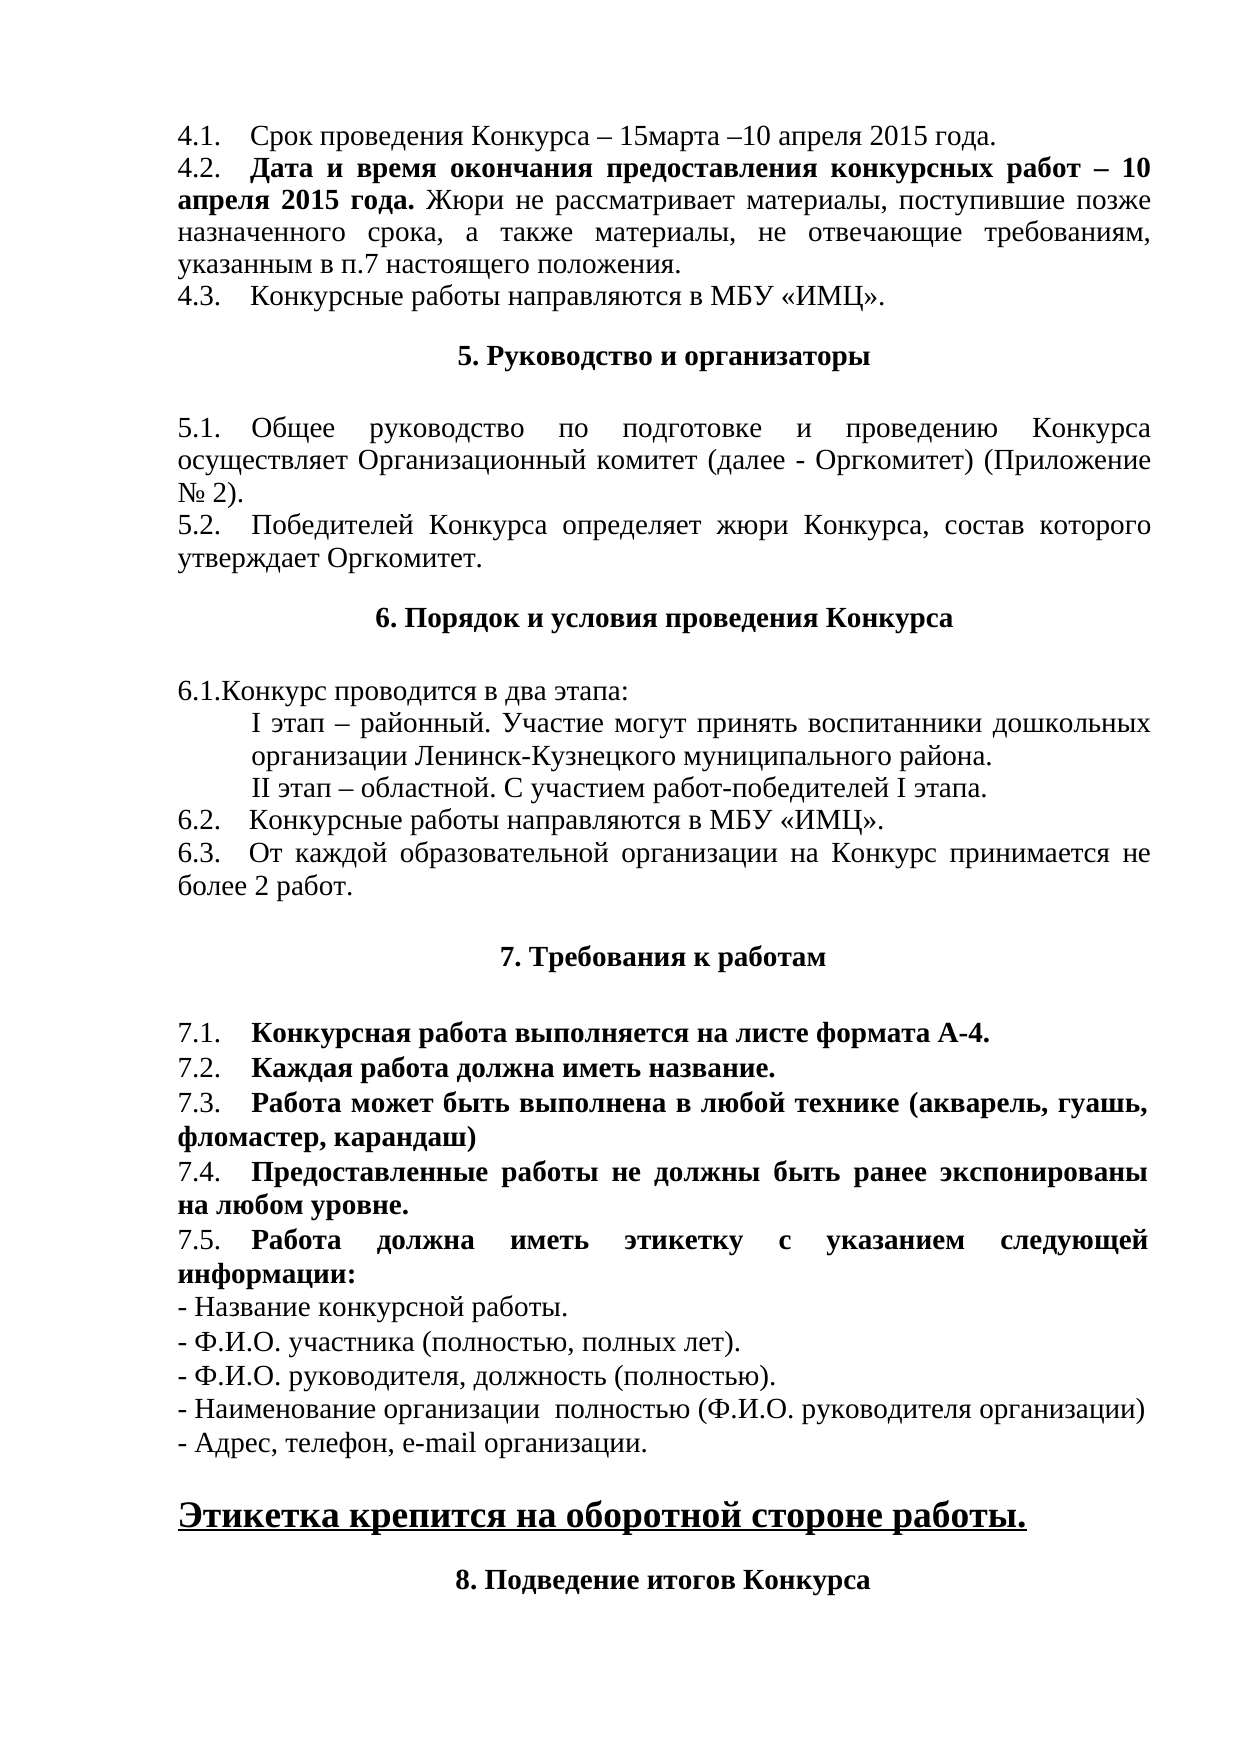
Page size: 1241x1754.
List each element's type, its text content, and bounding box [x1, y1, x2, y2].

text 5. Руководство и организаторы [177, 338, 1151, 371]
list Каждая работа должна иметь название. [177, 1050, 1149, 1084]
list - Наименование организации полностью (Ф.И.О. руководителя организации) [177, 1392, 1152, 1425]
list - Ф.И.О. руководителя, должность (полностью). [177, 1358, 1152, 1392]
text - Ф.И.О. участника (полностью, полных лет). [177, 1324, 1149, 1358]
list Победителей Конкурса определяет жюри Конкурса, состав которого утверждает Оргкомитет. [177, 509, 1152, 574]
text 8. Подведение итогов Конкурса [177, 1562, 1149, 1595]
list Работа должна иметь этикетку с указанием следующей информации: [177, 1222, 1149, 1289]
list Дата и время окончания предоставления конкурсных работ – 10 апреля 2015 года. Жюри не рассматривает материалы, поступившие позже назначенного срока, а также материалы, не отвечающие требованиям, указанным в п.7 настоящего положения. [177, 152, 1152, 279]
list Предоставленные работы не должны быть ранее экспонированы на любом уровне. [177, 1154, 1149, 1221]
list Конкурсные работы направляются в МБУ «ИМЦ». [177, 804, 1152, 836]
list Этикетка крепится на оборотной стороне работы. [177, 1492, 1152, 1535]
list Работа может быть выполнена в любой технике (акварель, гуашь, фломастер, карандаш) [177, 1085, 1149, 1152]
list - Название конкурсной работы. [177, 1289, 1152, 1323]
text II этап – областной. С участием работ-победителей I этапа. [251, 772, 1152, 804]
text 6. Порядок и условия проведения Конкурса [177, 600, 1152, 633]
list От каждой образовательной организации на Конкурс принимается не более 2 работ. [177, 836, 1152, 902]
text 6.1.Конкурс проводится в два этапа: [177, 674, 1152, 707]
list Конкурсная работа выполняется на листе формата А-4. [177, 1015, 1149, 1049]
list Конкурсные работы направляются в МБУ «ИМЦ». [177, 279, 1152, 312]
text I этап – районный. Участие могут принять воспитанники дошкольных организации Ленинск-Кузнецкого муниципального района. [251, 707, 1152, 772]
list Срок проведения Конкурса – 15марта –10 апреля 2015 года. [177, 118, 1152, 152]
list Общее руководство по подготовке и проведению Конкурса осуществляет Организационный комитет (далее - Оргкомитет) (Приложение № 2). [177, 411, 1152, 509]
list - Адрес, телефон, e-mail организации. [177, 1425, 1152, 1459]
text 7. Требования к работам [177, 939, 1149, 973]
